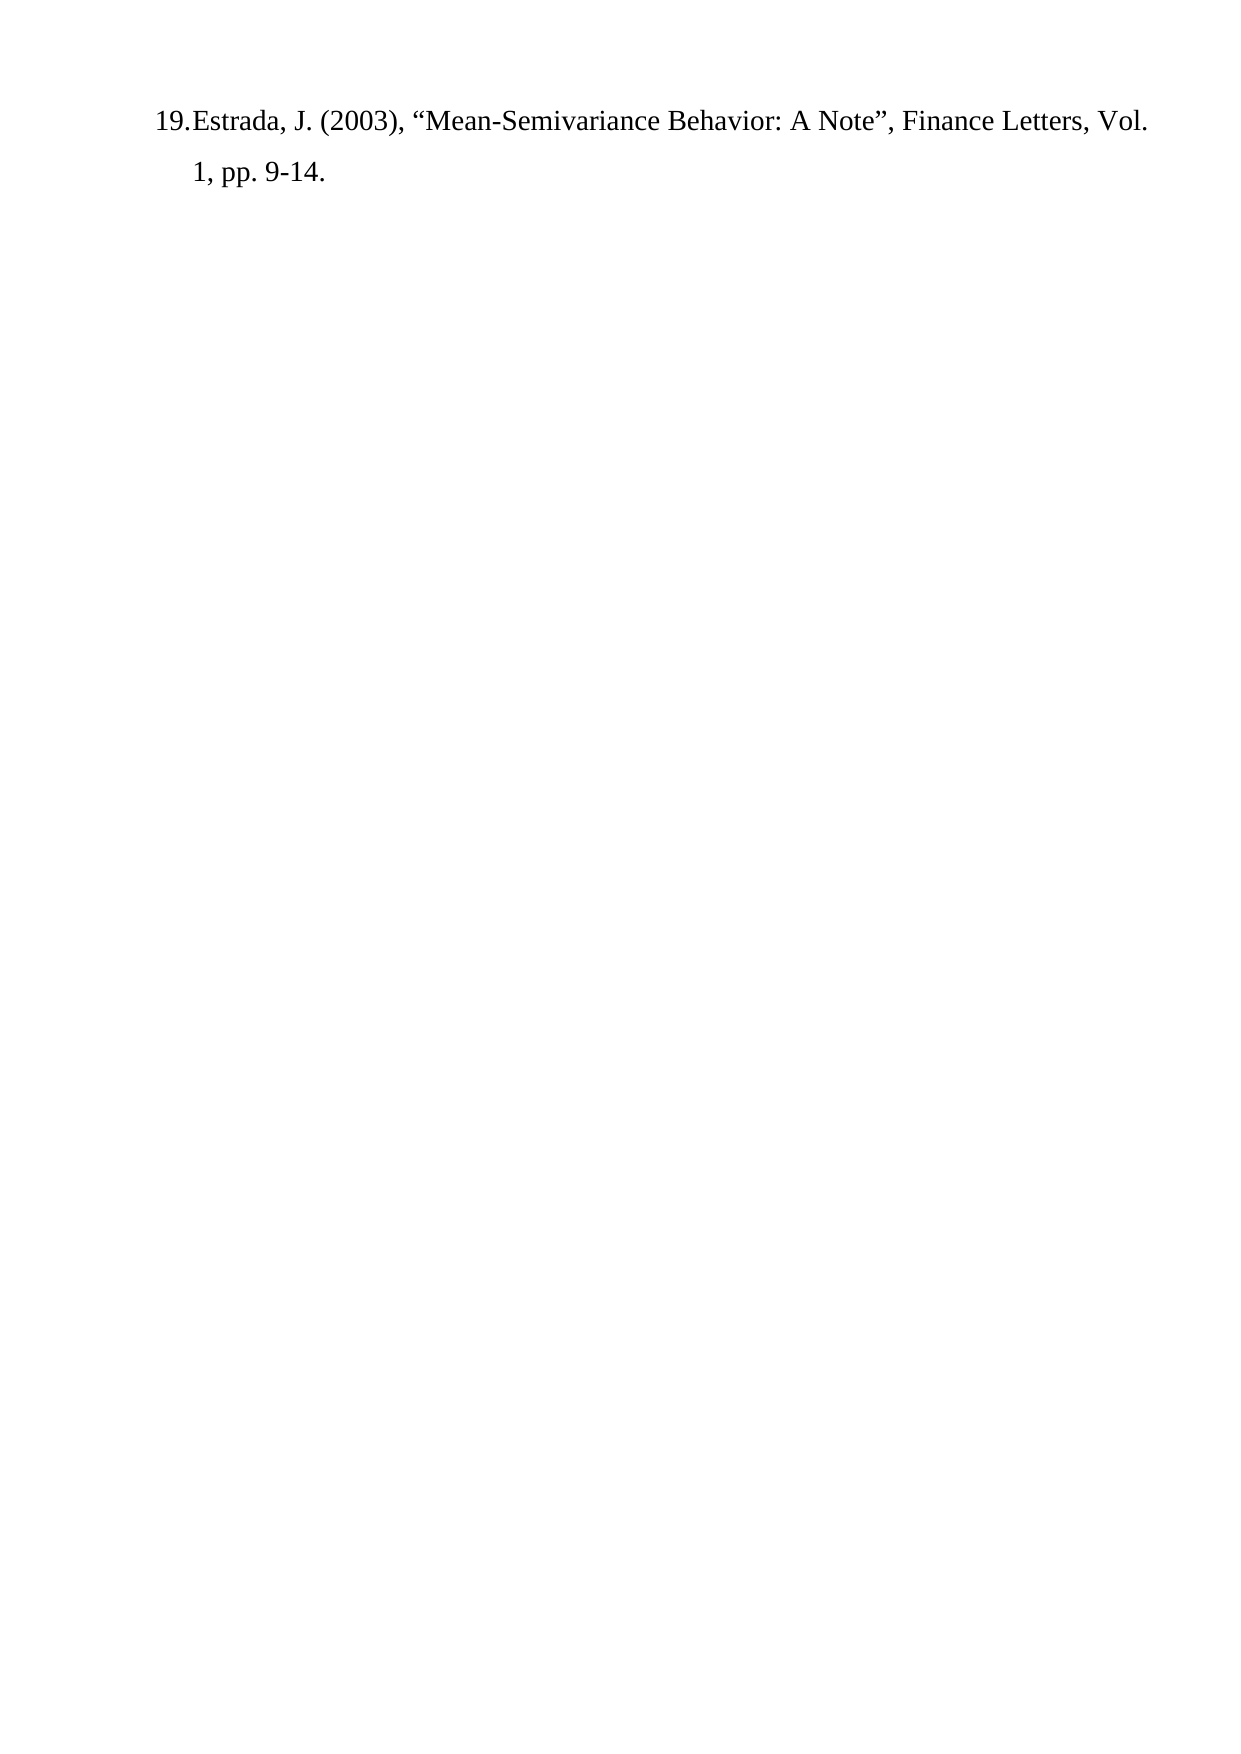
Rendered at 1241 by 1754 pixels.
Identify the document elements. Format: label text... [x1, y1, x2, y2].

list Estrada, J. (2003), “Mean-Semivariance Behavior: A Note”, Finance Letters, Vol. 1, pp. 9-14. [154, 103, 1152, 187]
